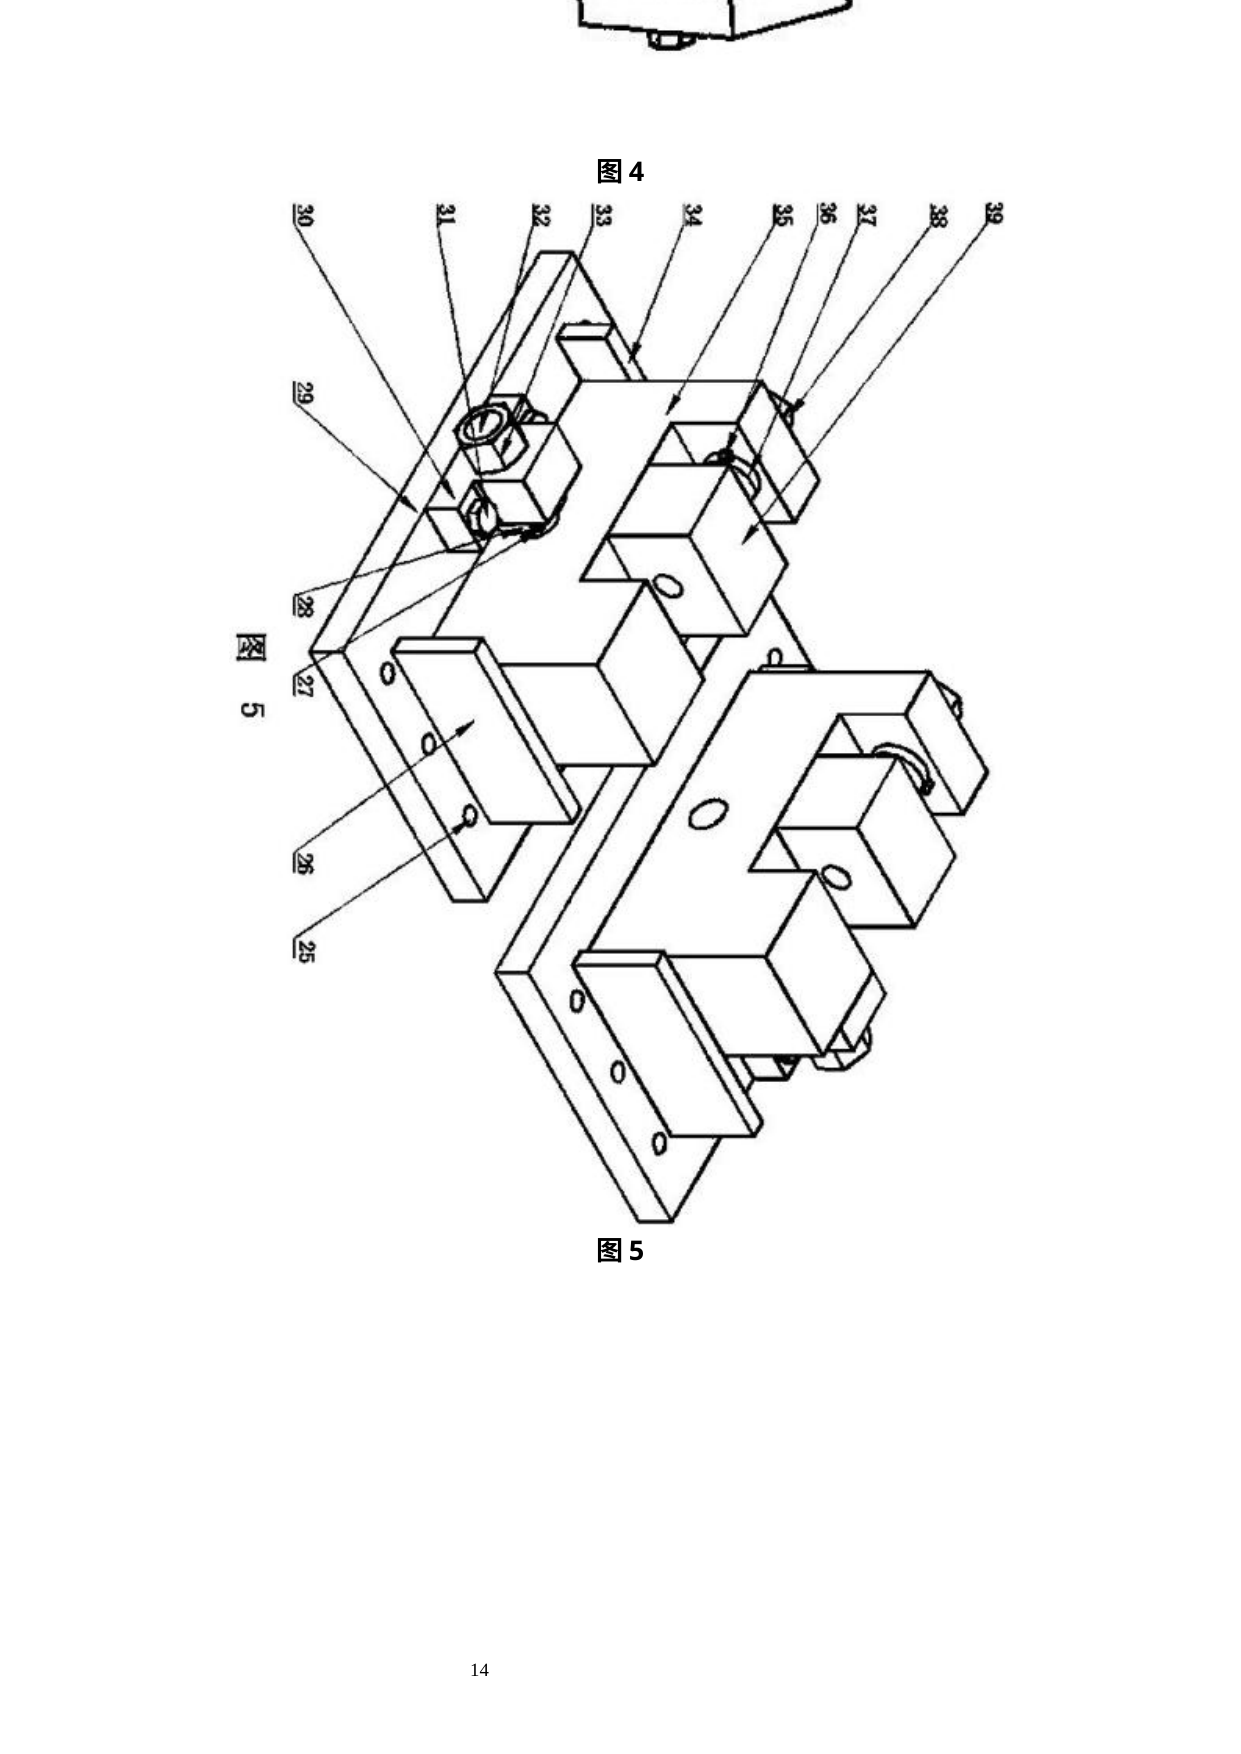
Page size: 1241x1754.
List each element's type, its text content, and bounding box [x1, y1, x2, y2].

picture [229, 189, 1011, 1229]
picture [229, 0, 1011, 62]
text 图4 [187, 150, 1053, 189]
text 图5 [187, 1228, 1053, 1268]
